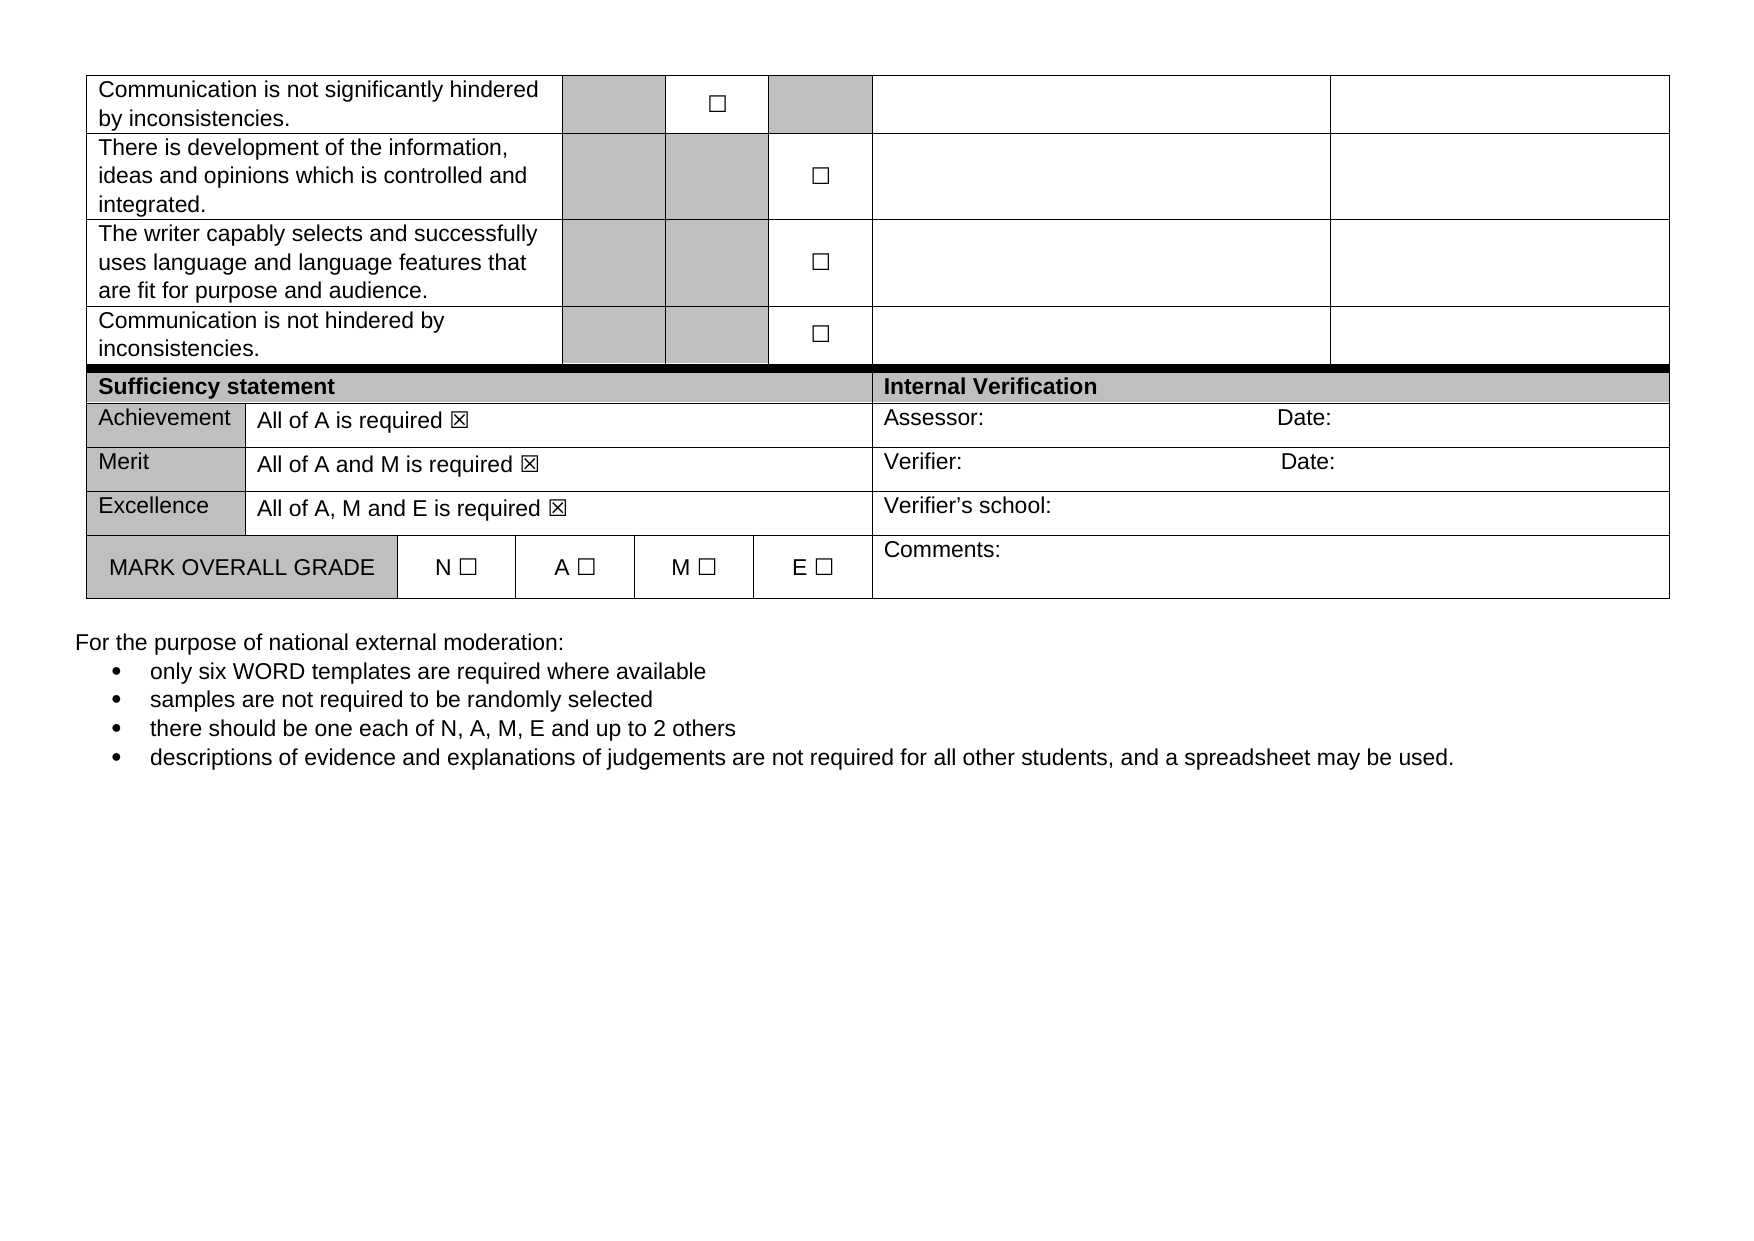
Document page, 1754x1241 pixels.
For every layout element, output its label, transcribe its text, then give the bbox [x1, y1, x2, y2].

table_cell [873, 134, 1330, 219]
table_cell The writer capably selects and successfully uses language and language features that are fit for purpose and audience. [87, 220, 562, 306]
table_cell [696, 365, 872, 372]
table_cell Verifier: Date: [873, 448, 1669, 491]
table_cell [666, 220, 768, 306]
table_cell Verifier’s school: [873, 492, 1669, 535]
table_cell [1331, 307, 1669, 363]
table_cell [1331, 365, 1669, 372]
table_cell [1331, 76, 1669, 133]
table_cell [563, 220, 665, 306]
text For the purpose of national external moderation: [75, 629, 1679, 656]
table_cell All of A is required [246, 404, 872, 447]
list samples are not required to be randomly selected [112, 686, 1679, 713]
table_cell [873, 307, 1330, 363]
table_cell Assessor: Date: [873, 404, 1669, 447]
table_cell Achievement [87, 404, 245, 447]
table_cell [666, 307, 768, 363]
table_cell Internal Verification [873, 373, 1669, 402]
table_cell [873, 365, 1330, 372]
table_cell [563, 307, 665, 363]
table_cell [666, 134, 768, 219]
table_cell [769, 76, 872, 133]
table_cell [1331, 220, 1669, 306]
table_cell There is development of the information, ideas and opinions which is controlled and integrated. [87, 134, 562, 219]
list only six WORD templates are required where available [112, 658, 1679, 684]
table_cell Communication is not significantly hindered by inconsistencies. [87, 76, 562, 133]
list there should be one each of N, A, M, E and up to 2 others [112, 715, 1679, 741]
table_cell MARK OVERALL GRADE [87, 536, 397, 598]
table_cell A [516, 536, 634, 598]
table_cell N [398, 536, 515, 598]
table_cell M [635, 536, 753, 598]
table_cell Excellence [87, 492, 245, 535]
table_cell [563, 134, 665, 219]
table_cell [533, 365, 621, 372]
table_cell E [754, 536, 872, 598]
table_cell All of A, M and E is required [246, 492, 872, 535]
table_cell Comments: [873, 536, 1669, 598]
table_cell [563, 76, 665, 133]
table_cell [87, 365, 532, 372]
table_cell Merit [87, 448, 245, 491]
list descriptions of evidence and explanations of judgements are not required for all other students, and a spreadsheet may be used. [112, 743, 1679, 771]
table_cell Communication is not hindered by inconsistencies. [87, 307, 562, 363]
table_cell [873, 220, 1330, 306]
table_cell [873, 76, 1330, 133]
table_cell Sufficiency statement [87, 373, 872, 402]
table_cell [622, 365, 695, 372]
table_cell All of A and M is required [246, 448, 872, 491]
table_cell [1331, 134, 1669, 219]
